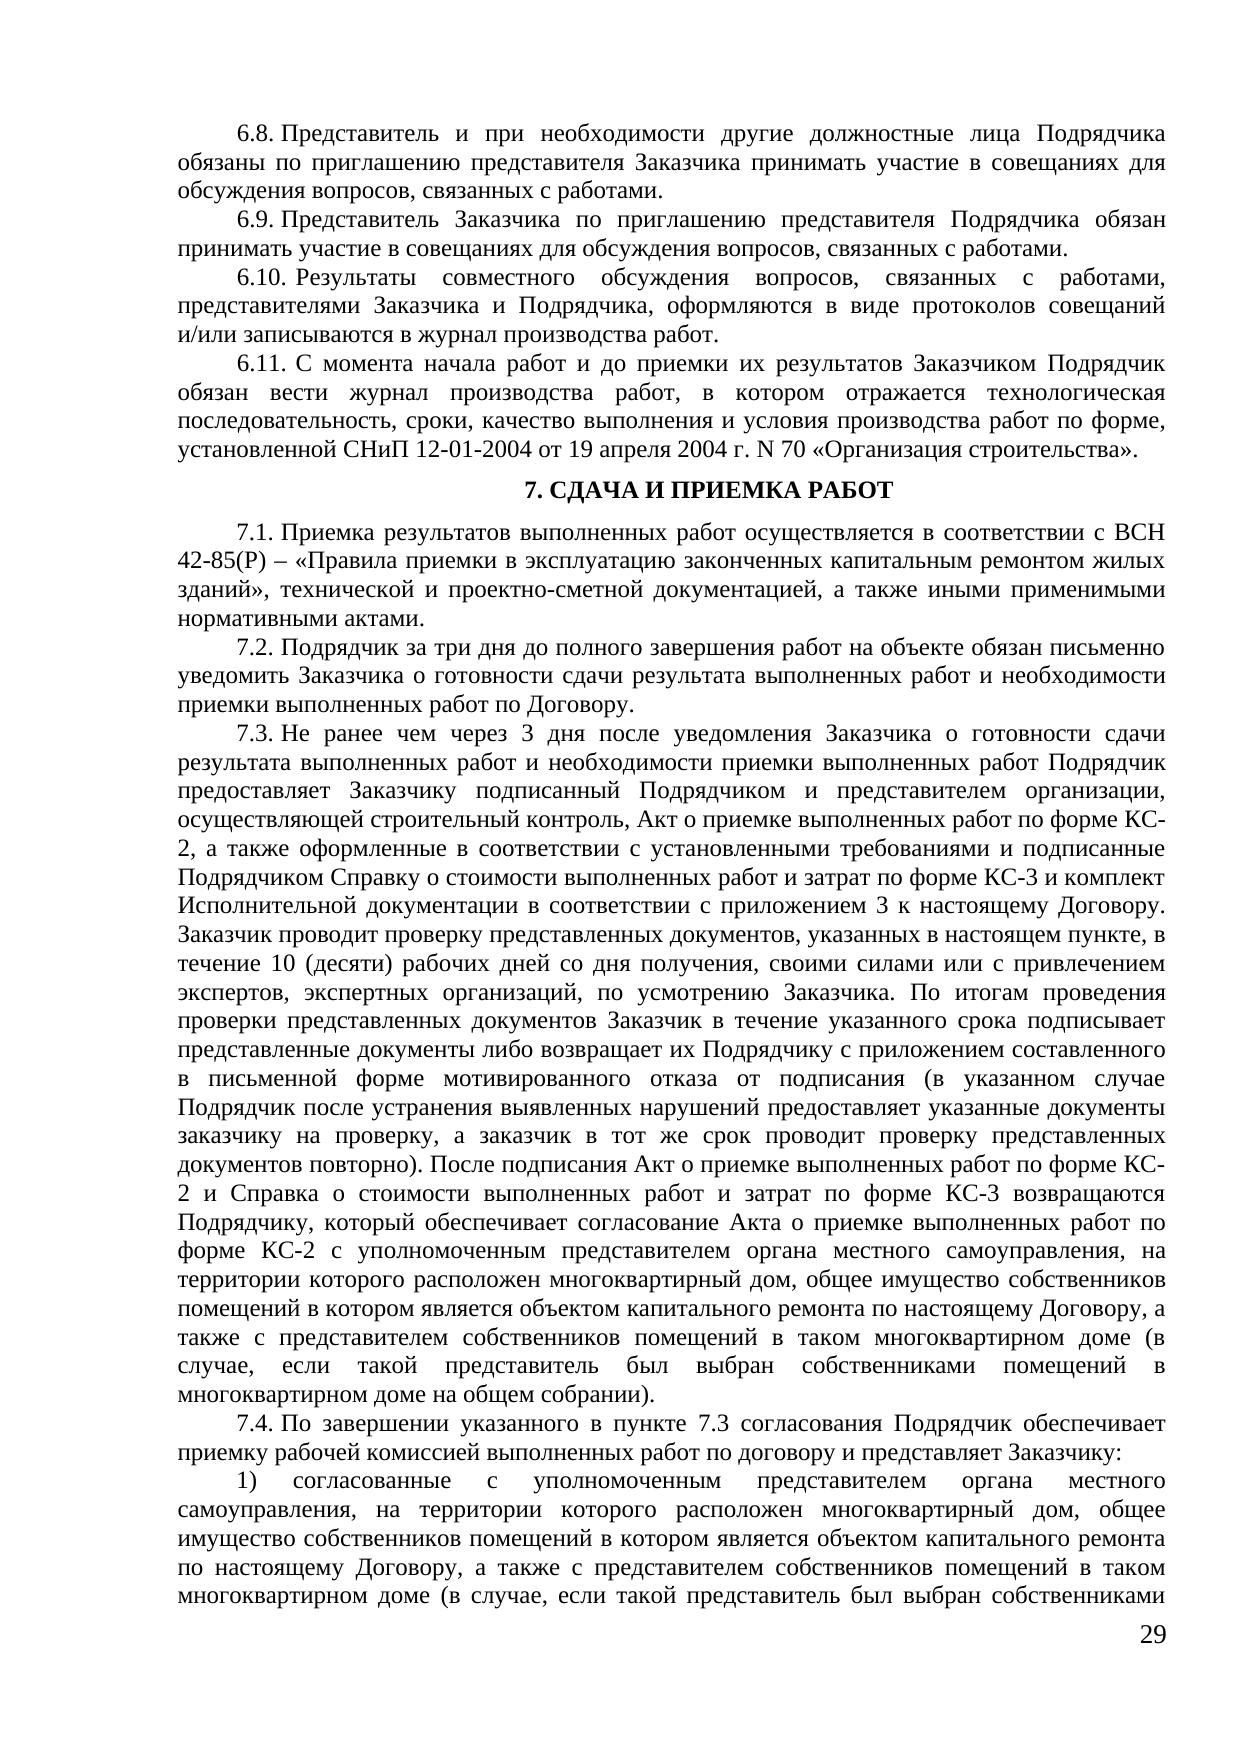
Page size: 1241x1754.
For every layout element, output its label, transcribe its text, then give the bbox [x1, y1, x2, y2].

text 7.2. Подрядчик за три дня до полного завершения работ на объекте обязан письменно уведомить Заказчика о готовности сдачи результата выполненных работ и необходимости приемки выполненных работ по Договору. [177, 632, 1167, 718]
text 6.8. Представитель и при необходимости другие должностные лица Подрядчика обязаны по приглашению представителя Заказчика принимать участие в совещаниях для обсуждения вопросов, связанных с работами. [177, 118, 1167, 204]
text 6.9. Представитель Заказчика по приглашению представителя Подрядчика обязан принимать участие в совещаниях для обсуждения вопросов, связанных с работами. [177, 204, 1167, 262]
text 7. СДАЧА И ПРИЕМКА РАБОТ [177, 476, 1167, 504]
text 7.4. По завершении указанного в пункте 7.3 согласования Подрядчик обеспечивает приемку рабочей комиссией выполненных работ по договору и представляет Заказчику: [177, 1408, 1167, 1466]
text 7.3. Не ранее чем через 3 дня после уведомления Заказчика о готовности сдачи результата выполненных работ и необходимости приемки выполненных работ Подрядчик предоставляет Заказчику подписанный Подрядчиком и представителем организации, осуществляющей строительный контроль, Акт о приемке выполненных работ по форме КС-2, а также оформленные в соответствии с установленными требованиями и подписанные Подрядчиком Справку о стоимости выполненных работ и затрат по форме КС-3 и комплект Исполнительной документации в соответствии с приложением 3 к настоящему Договору. Заказчик проводит проверку представленных документов, указанных в настоящем пункте, в течение 10 (десяти) рабочих дней со дня получения, своими силами или с привлечением экспертов, экспертных организаций, по усмотрению Заказчика. По итогам проведения проверки представленных документов Заказчик в течение указанного срока подписывает представленные документы либо возвращает их Подрядчику с приложением составленного в письменной форме мотивированного отказа от подписания (в указанном случае Подрядчик после устранения выявленных нарушений предоставляет указанные документы заказчику на проверку, а заказчик в тот же срок проводит проверку представленных документов повторно). После подписания Акт о приемке выполненных работ по форме КС-2 и Справка о стоимости выполненных работ и затрат по форме КС-3 возвращаются Подрядчику, который обеспечивает согласование Акта о приемке выполненных работ по форме КС-2 с уполномоченным представителем органа местного самоуправления, на территории которого расположен многоквартирный дом, общее имущество собственников помещений в котором является объектом капитального ремонта по настоящему Договору, а также с представителем собственников помещений в таком многоквартирном доме (в случае, если такой представитель был выбран собственниками помещений в многоквартирном доме на общем собрании). [177, 718, 1167, 1408]
text 7.1. Приемка результатов выполненных работ осуществляется в соответствии с ВСН 42-85(Р) – «Правила приемки в эксплуатацию законченных капитальным ремонтом жилых зданий», технической и проектно-сметной документацией, а также иными применимыми нормативными актами. [177, 517, 1167, 632]
text 6.11. С момента начала работ и до приемки их результатов Заказчиком Подрядчик обязан вести журнал производства работ, в котором отражается технологическая последовательность, сроки, качество выполнения и условия производства работ по форме, установленной СНиП 12-01-2004 от 19 апреля 2004 г. N 70 «Организация строительства». [177, 348, 1167, 463]
text 6.10. Результаты совместного обсуждения вопросов, связанных с работами, представителями Заказчика и Подрядчика, оформляются в виде протоколов совещаний и/или записываются в журнал производства работ. [177, 262, 1167, 348]
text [177, 1466, 1167, 1609]
